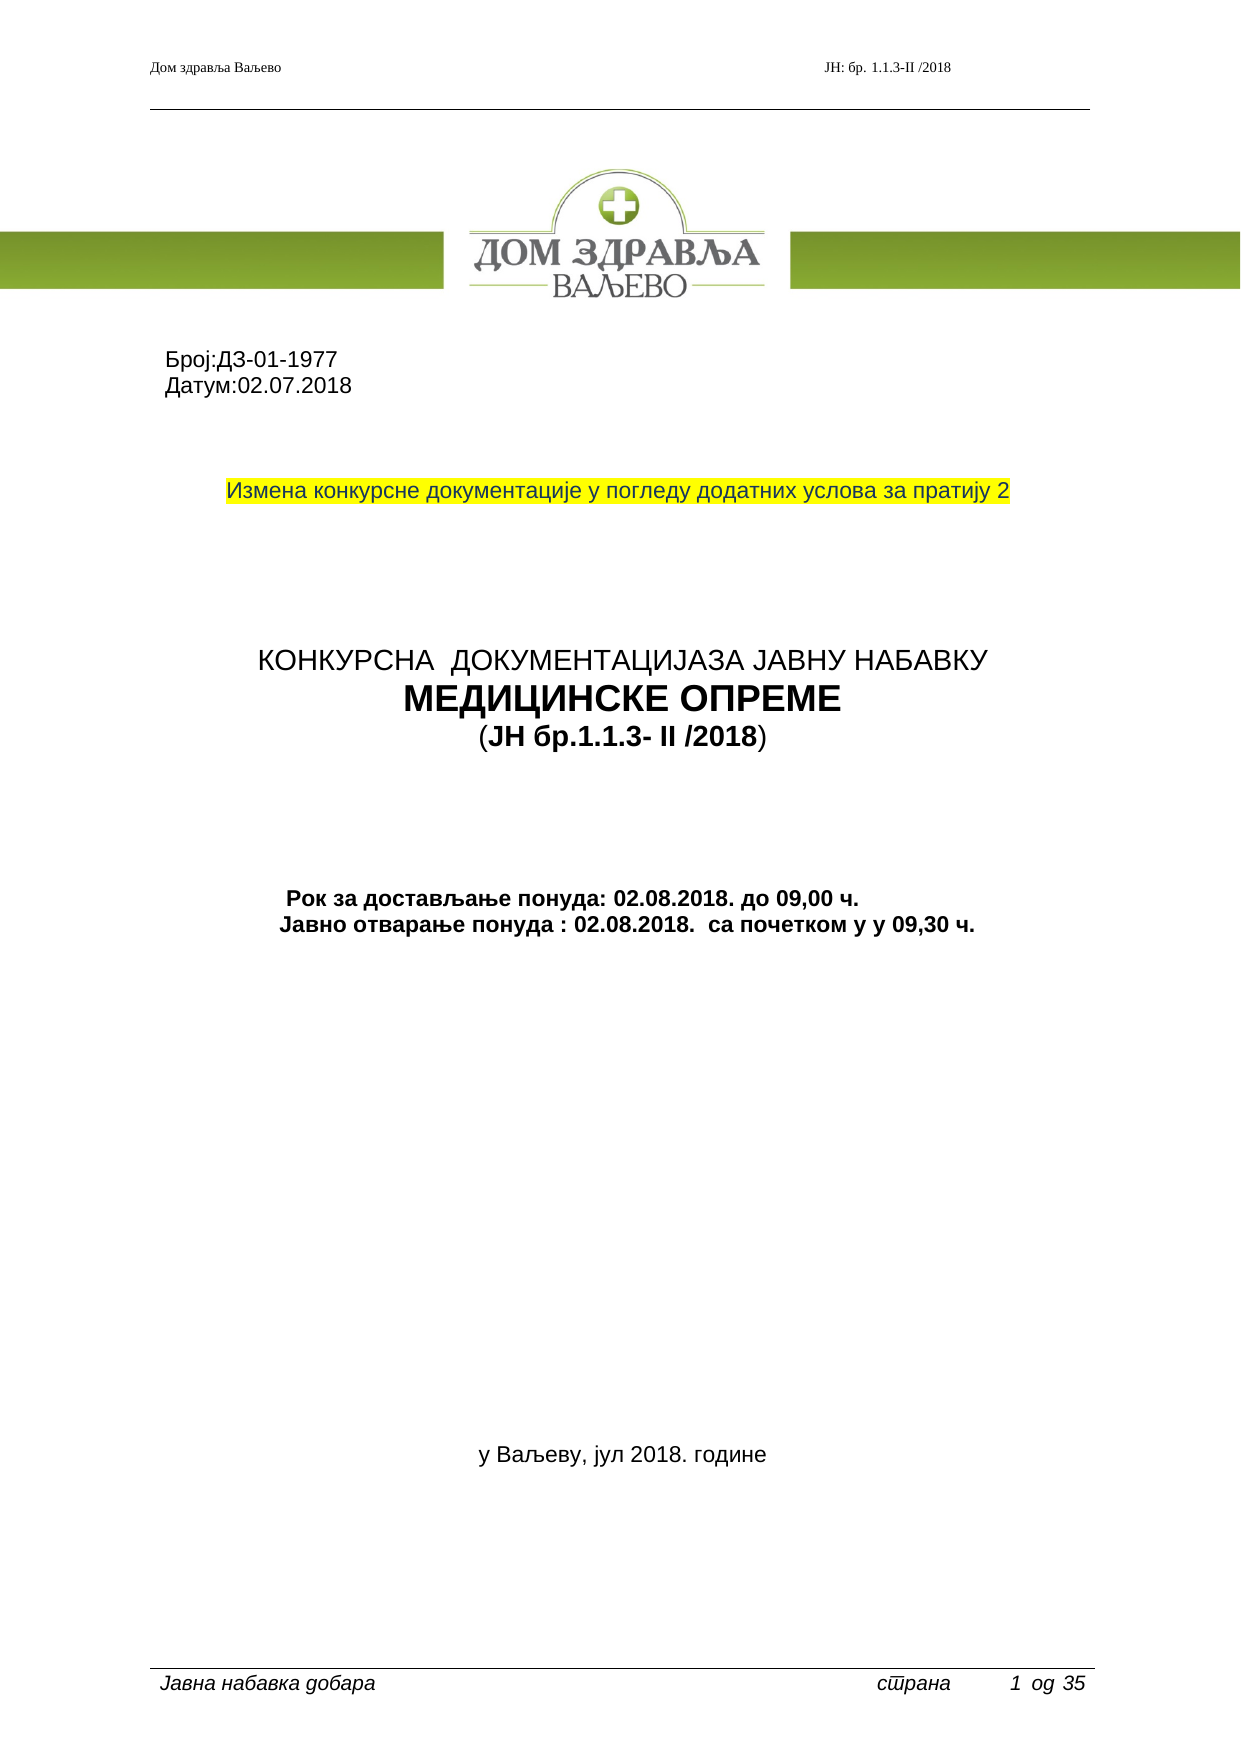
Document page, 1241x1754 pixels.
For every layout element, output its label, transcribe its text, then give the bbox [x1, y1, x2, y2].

text (ЈН бр.1.1.3- II /2018) [150, 719, 1095, 753]
text МЕДИЦИНСКЕ ОПРЕМЕ [150, 676, 1095, 719]
text Рок за достављање понуда: 02.08.2018. до 09,00 ч. [165, 885, 1071, 911]
text Измена конкурсне документације у погледу додатних услова за пратију 2 [165, 477, 1071, 504]
text Јавно отварање понуда : 02.08.2018. са почетком у у 09,30 ч. [165, 911, 1095, 937]
text Датум:02.07.2018 [165, 372, 1071, 398]
text КОНКУРСНА ДОКУМЕНТАЦИЈАЗА ЈАВНУ НАБАВКУ [150, 643, 1095, 676]
text у Ваљеву, јул 2018. године [150, 1441, 1095, 1467]
text Број:ДЗ-01-1977 [165, 346, 1071, 372]
picture [0, 118, 1241, 320]
